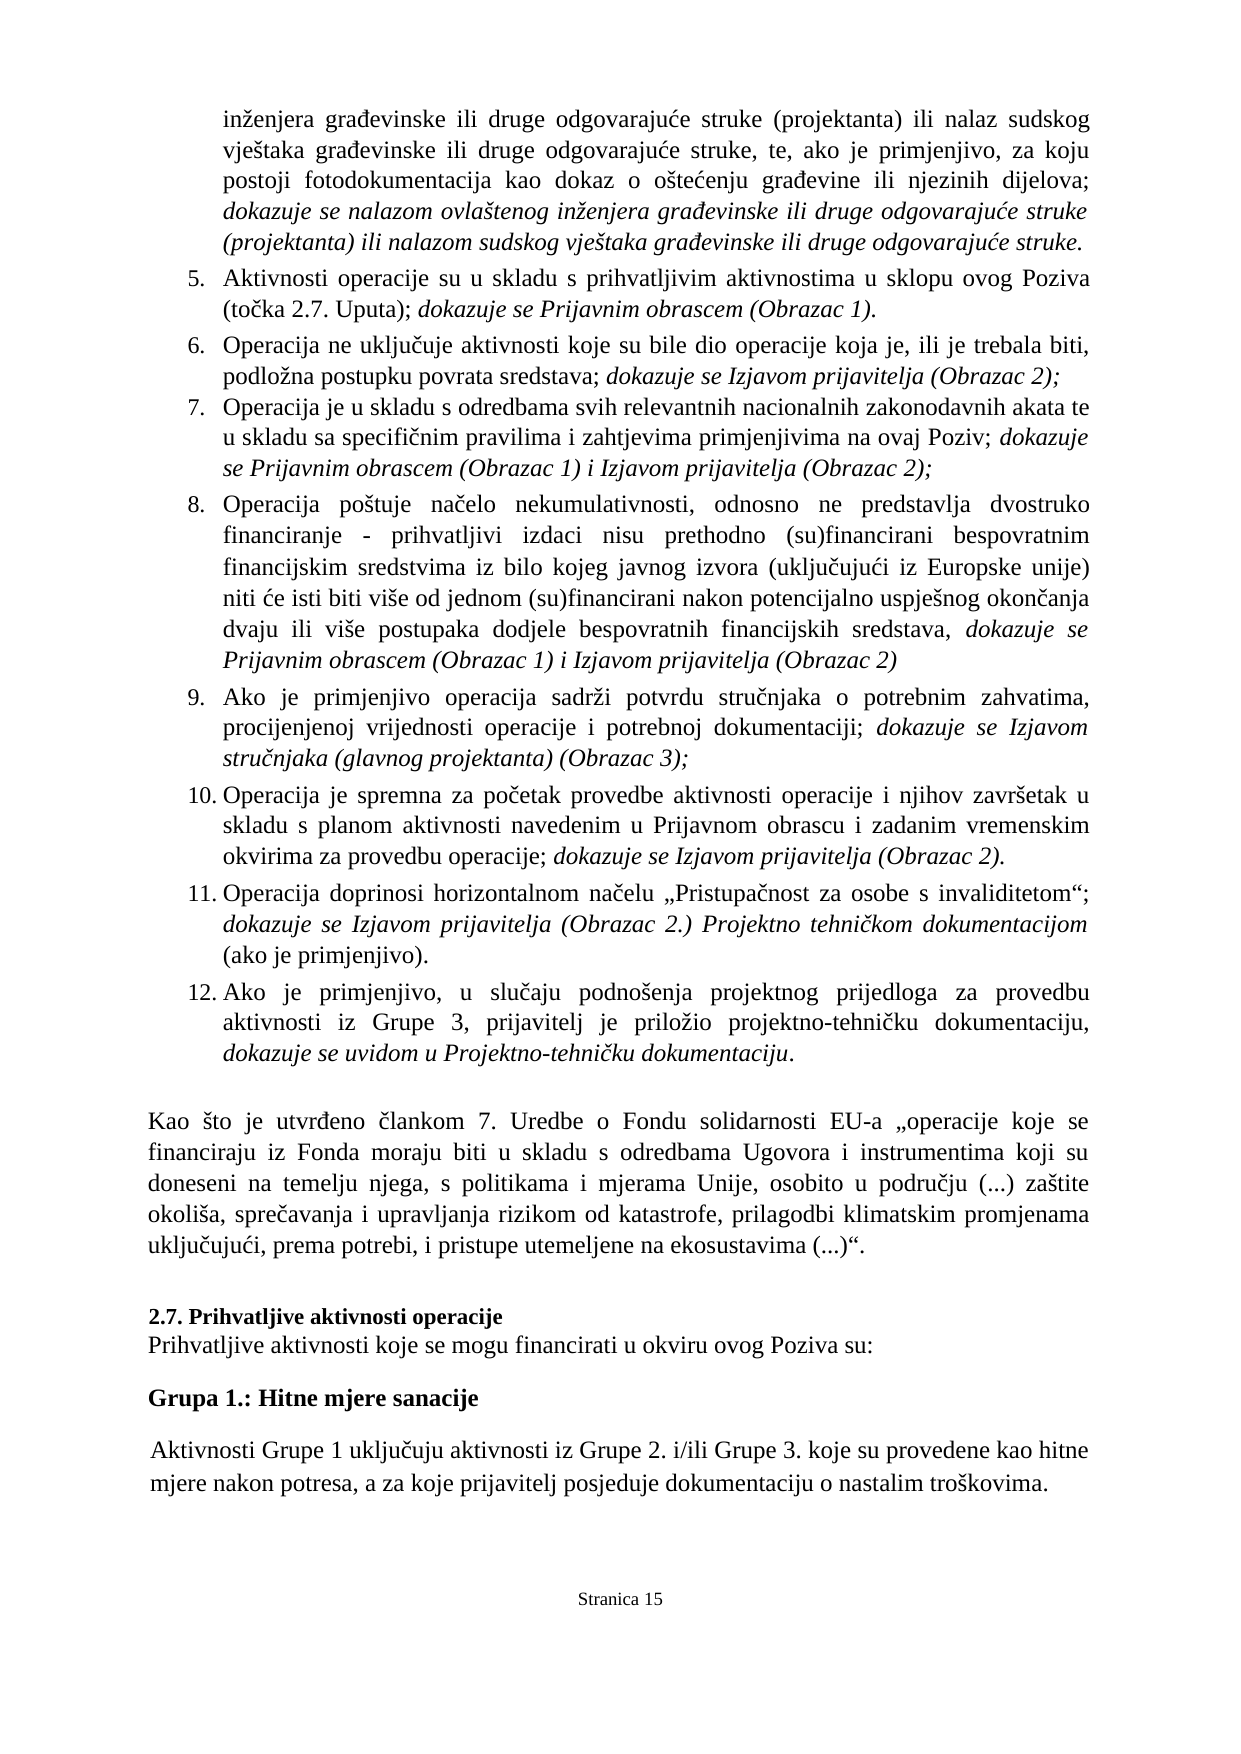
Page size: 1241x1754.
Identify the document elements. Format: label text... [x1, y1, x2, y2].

text Grupa 1.: Hitne mjere sanacije [148, 1387, 1093, 1411]
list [187, 103, 1091, 256]
list Operacija je u skladu s odredbama svih relevantnih nacionalnih zakonodavnih akata te u skladu sa specifičnim pravilima i zahtjevima primjenjivima na ovaj Poziv; dokazuje se Prijavnim obrascem (Obrazac 1) i Izjavom prijavitelja (Obrazac 2); [187, 391, 1091, 482]
list Ako je primjenjivo operacija sadrži potvrdu stručnjaka o potrebnim zahvatima, procijenjenoj vrijednosti operacije i potrebnoj dokumentaciji; dokazuje se Izjavom stručnjaka (glavnog projektanta) (Obrazac 3); [187, 681, 1091, 772]
text Kao što je utvrđeno člankom 7. Uredbe o Fondu solidarnosti EU-a „operacije koje se financiraju iz Fonda moraju biti u skladu s odredbama Ugovora i instrumentima koji su doneseni na temelju njega, s politikama i mjerama Unije, osobito u području (...) zaštite okoliša, sprečavanja i upravljanja rizikom od katastrofe, prilagodbi klimatskim promjenama uključujući, prema potrebi, i pristupe utemeljene na ekosustavima (...)“. [148, 1104, 1091, 1260]
list Operacija ne uključuje aktivnosti koje su bile dio operacije koja je, ili je trebala biti, podložna postupku povrata sredstava; dokazuje se Izjavom prijavitelja (Obrazac 2); [187, 329, 1091, 391]
list Operacija doprinosi horizontalnom načelu „Pristupačnost za osobe s invaliditetom“; dokazuje se Izjavom prijavitelja (Obrazac 2.) Projektno tehničkom dokumentacijom (ako je primjenjivo). [187, 876, 1091, 969]
text Aktivnosti Grupe 1 uključuju aktivnosti iz Grupe 2. i/ili Grupe 3. koje su provedene kao hitne mjere nakon potresa, a za koje prijavitelj posjeduje dokumentaciju o nastalim troškovima. [150, 1432, 1091, 1498]
list Operacija je spremna za početak provedbe aktivnosti operacije i njihov završetak u skladu s planom aktivnosti navedenim u Prijavnom obrascu i zadanim vremenskim okvirima za provedbu operacije; dokazuje se Izjavom prijavitelja (Obrazac 2). [187, 779, 1091, 870]
list Ako je primjenjivo, u slučaju podnošenja projektnog prijedloga za provedbu aktivnosti iz Grupe 3, prijavitelj je priložio projektno-tehničku dokumentaciju, dokazuje se uvidom u Projektno-tehničku dokumentaciju. [187, 976, 1091, 1067]
list Operacija poštuje načelo nekumulativnosti, odnosno ne predstavlja dvostruko financiranje - prihvatljivi izdaci nisu prethodno (su)financirani bespovratnim financijskim sredstvima iz bilo kojeg javnog izvora (uključujući iz Europske unije) niti će isti biti više od jednom (su)financirani nakon potencijalno uspješnog okončanja dvaju ili više postupaka dodjele bespovratnih financijskih sredstava, dokazuje se Prijavnim obrascem (Obrazac 1) i Izjavom prijavitelja (Obrazac 2) [187, 488, 1091, 674]
list Aktivnosti operacije su u skladu s prihvatljivim aktivnostima u sklopu ovog Poziva (točka 2.7. Uputa); dokazuje se Prijavnim obrascem (Obrazac 1). [187, 262, 1091, 323]
text Prihvatljive aktivnosti koje se mogu financirati u okviru ovog Poziva su: [148, 1330, 1093, 1358]
subtitle 2.7. Prihvatljive aktivnosti operacije [148, 1303, 1093, 1330]
